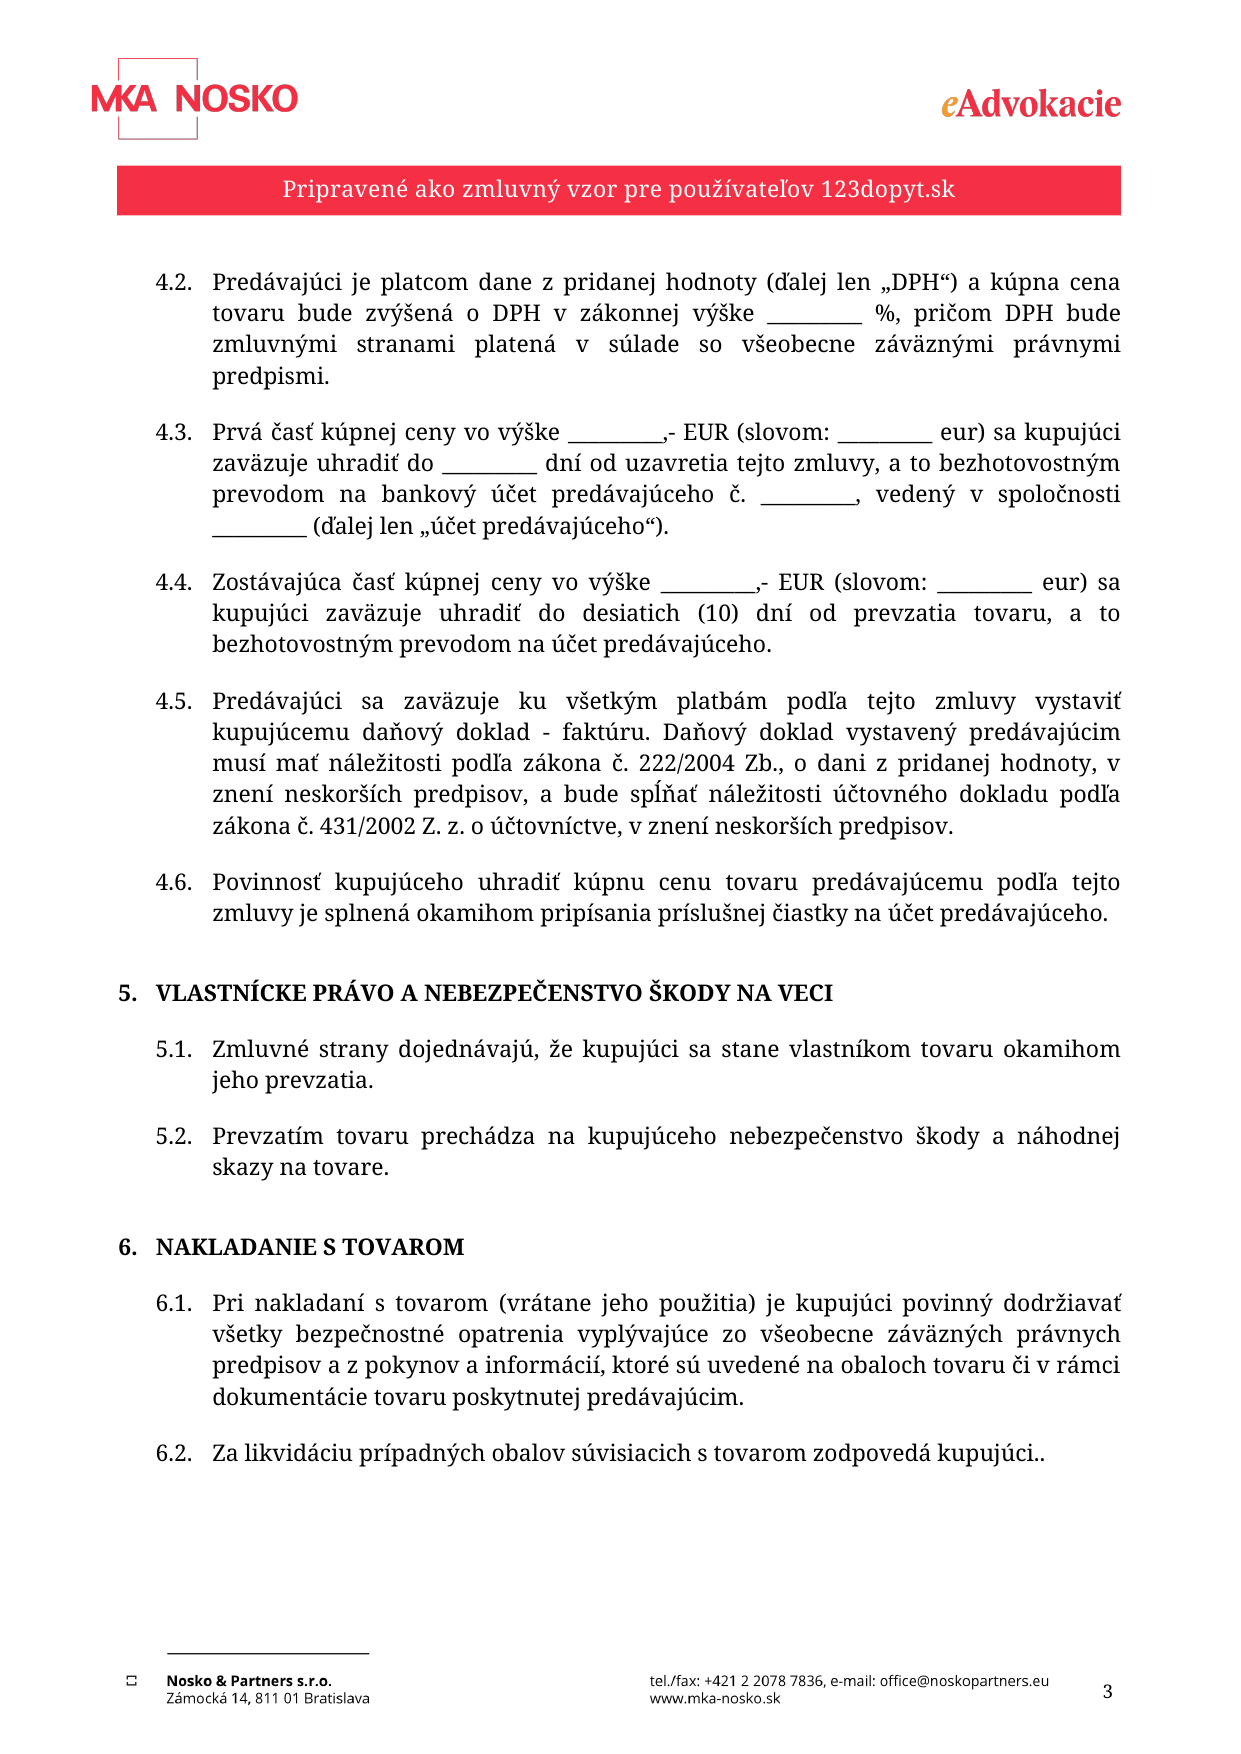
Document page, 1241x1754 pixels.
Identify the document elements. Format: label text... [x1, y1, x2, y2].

picture [118, 1647, 1085, 1712]
picture [940, 88, 1123, 118]
list Prevzatím tovaru prechádza na kupujúceho nebezpečenstvo škody a náhodnej skazy na tovare. [155, 1120, 1122, 1182]
list Predávajúci sa zaväzuje ku všetkým platbám podľa tejto zmluvy vystaviť kupujúcemu daňový doklad - faktúru. Daňový doklad vystavený predávajúcim musí mať náležitosti podľa zákona č. 222/2004 Zb., o dani z pridanej hodnoty, v znení neskorších predpisov, a bude spĺňať náležitosti účtovného dokladu podľa zákona č. 431/2002 Z. z. o účtovníctve, v znení neskorších predpisov. [155, 684, 1122, 841]
list Predávajúci je platcom dane z pridanej hodnoty (ďalej len „DPH“) a kúpna cena tovaru bude zvýšená o DPH v zákonnej výške _________ %, pričom DPH bude zmluvnými stranami platená v súlade so všeobecne záväznými právnymi predpismi. [155, 266, 1122, 391]
list VLASTNÍCKE PRÁVO A NEBEZPEČENSTVO ŠKODY NA VECI [118, 978, 1122, 1007]
list Zmluvné strany dojednávajú, že kupujúci sa stane vlastníkom tovaru okamihom jeho prevzatia. [155, 1032, 1122, 1095]
list NAKLADANIE S TOVAROM [118, 1232, 1122, 1262]
picture [89, 55, 300, 142]
list Pri nakladaní s tovarom (vrátane jeho použitia) je kupujúci povinný dodržiavať všetky bezpečnostné opatrenia vyplývajúce zo všeobecne záväzných právnych predpisov a z pokynov a informácií, ktoré sú uvedené na obaloch tovaru či v rámci dokumentácie tovaru poskytnutej predávajúcim. [155, 1287, 1122, 1412]
list Prvá časť kúpnej ceny vo výške _________,- EUR (slovom: _________ eur) sa kupujúci zaväzuje uhradiť do _________ dní od uzavretia tejto zmluvy, a to bezhotovostným prevodom na bankový účet predávajúceho č. _________, vedený v spoločnosti _________ (ďalej len „účet predávajúceho“). [155, 416, 1122, 541]
list Povinnosť kupujúceho uhradiť kúpnu cenu tovaru predávajúcemu podľa tejto zmluvy je splnená okamihom pripísania príslušnej čiastky na účet predávajúceho. [155, 866, 1122, 928]
list Zostávajúca časť kúpnej ceny vo výške _________,- EUR (slovom: _________ eur) sa kupujúci zaväzuje uhradiť do desiatich (10) dní od prevzatia tovaru, a to bezhotovostným prevodom na účet predávajúceho. [155, 566, 1122, 659]
list Za likvidáciu prípadných obalov súvisiacich s tovarom zodpovedá kupujúci.. [155, 1437, 1122, 1468]
